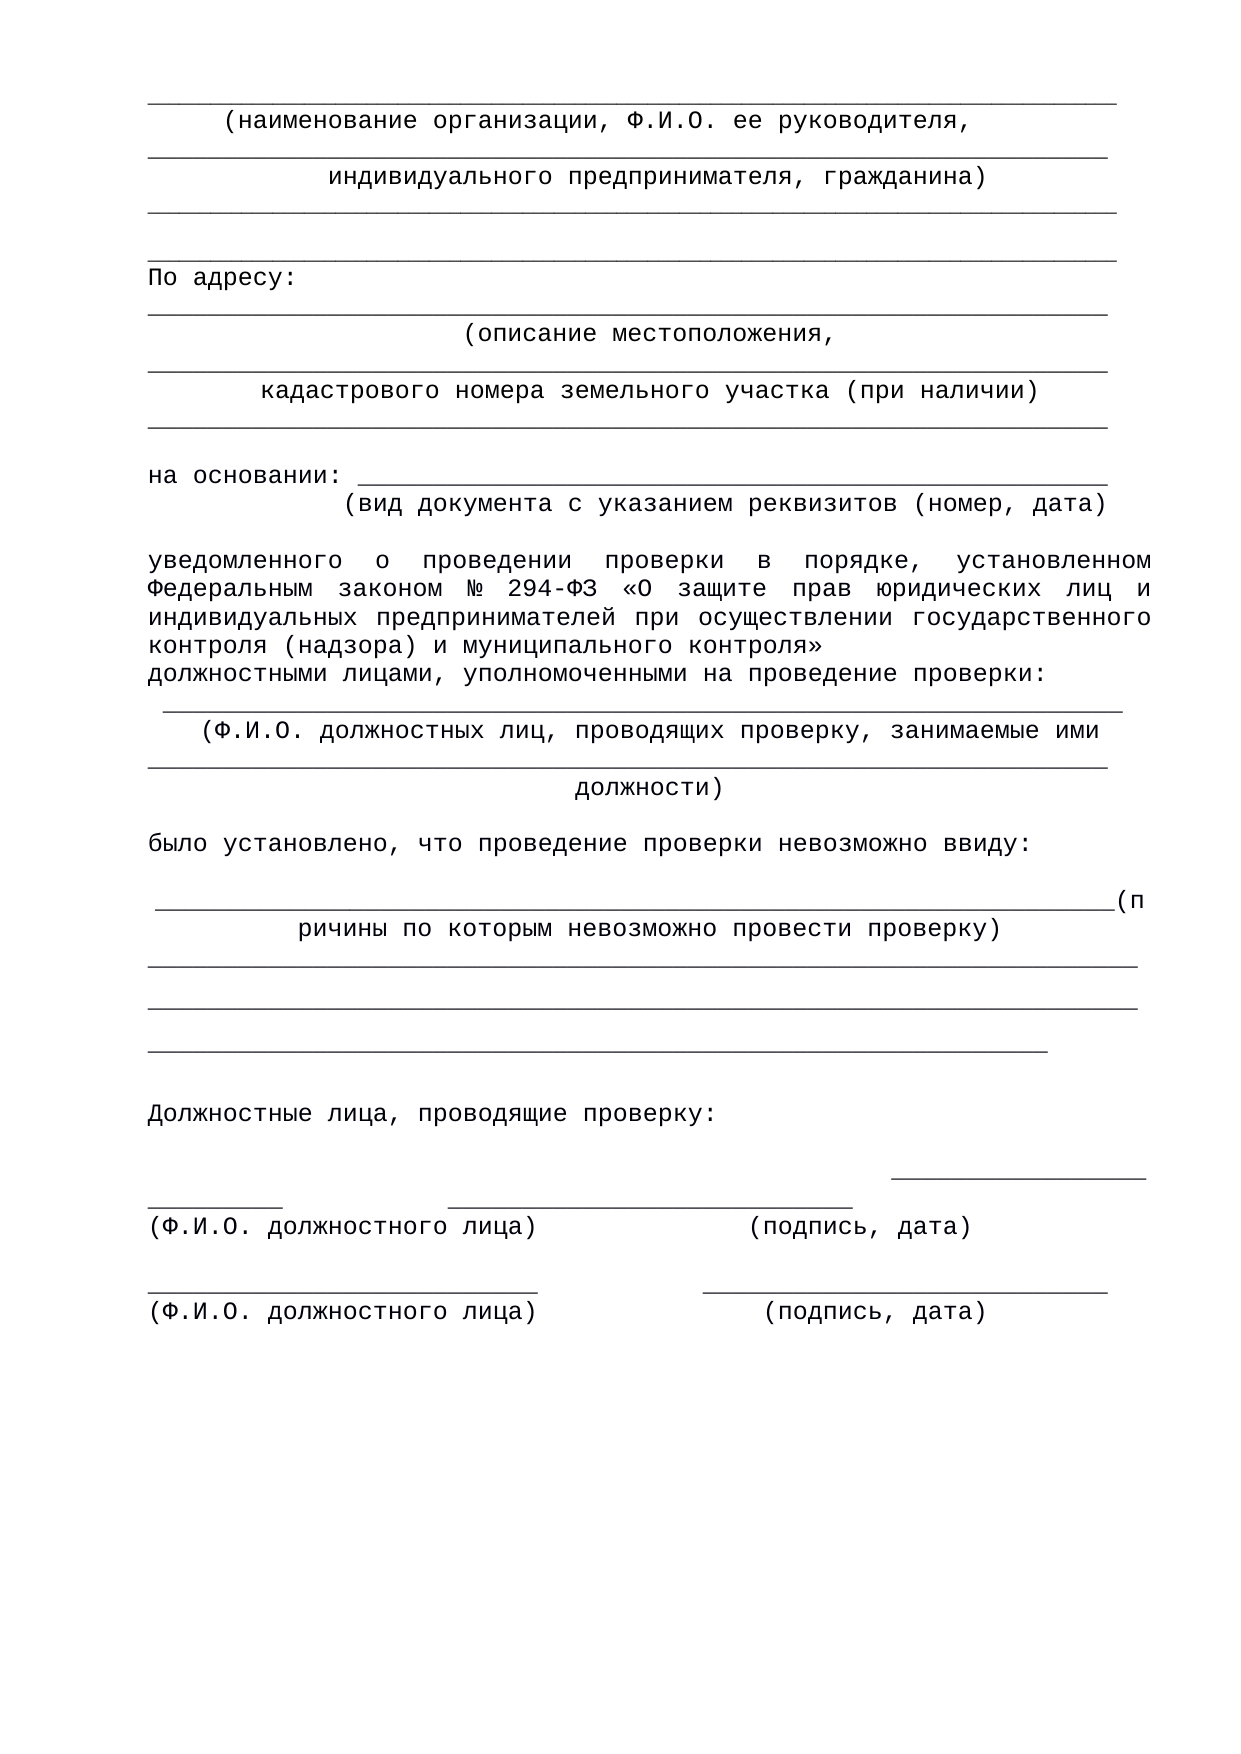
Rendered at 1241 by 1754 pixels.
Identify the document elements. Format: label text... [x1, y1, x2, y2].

text _____________________________________________________________________________________________ [148, 216, 1152, 264]
text уведомленного о проведении проверки в порядке, установленном Федеральным законом № 294-ФЗ «О защите прав юридических лиц и индивидуальных предпринимателей при осуществлении государственного контроля (надзора) и муниципального контроля» [148, 548, 1152, 661]
text индивидуального предпринимателя, гражданина) [148, 164, 1152, 192]
text должностными лицами, уполномоченными на проведение проверки: [148, 661, 1152, 689]
text __________________________ ___________________________ [148, 1157, 1152, 1213]
text (вид документа с указанием реквизитов (номер, дата) [148, 491, 1152, 519]
text должности) [148, 774, 1152, 803]
text _____________________________________________________________________________________________ [148, 83, 1152, 107]
text на основании: __________________________________________________ [148, 463, 1152, 491]
text ________________________________________________________________ [148, 406, 1152, 434]
text ________________________________________________________________ [148, 349, 1152, 378]
text (Ф.И.О. должностного лица) (подпись, дата) [148, 1298, 1152, 1327]
text (Ф.И.О. должностных лиц, проводящих проверку, занимаемые ими [148, 718, 1152, 746]
text ________________________________________________________________(причины по которым невозможно провести проверку) [148, 888, 1152, 944]
text ________________________________________________________________ [148, 136, 1152, 164]
text ________________________________________________________________ [148, 689, 1152, 718]
text кадастрового номера земельного участка (при наличии) [148, 378, 1152, 406]
text (Ф.И.О. должностного лица) (подпись, дата) [148, 1213, 1152, 1242]
text было установлено, что проведение проверки невозможно ввиду: [148, 831, 1152, 859]
text _____________________________________________________________________________________________ [148, 192, 1152, 216]
text Должностные лица, проводящие проверку: [148, 1100, 1152, 1128]
text (наименование организации, Ф.И.О. ее руководителя, [148, 107, 1152, 136]
text ________________________________________________________________ [148, 746, 1152, 774]
text ________________________________________________________________________________________________________________________________________________________________________________________________ [148, 944, 1152, 1058]
text (описание местоположения, [148, 321, 1152, 349]
text __________________________ ___________________________ [148, 1270, 1152, 1298]
text По адресу: [148, 264, 1152, 293]
text ________________________________________________________________ [148, 293, 1152, 321]
